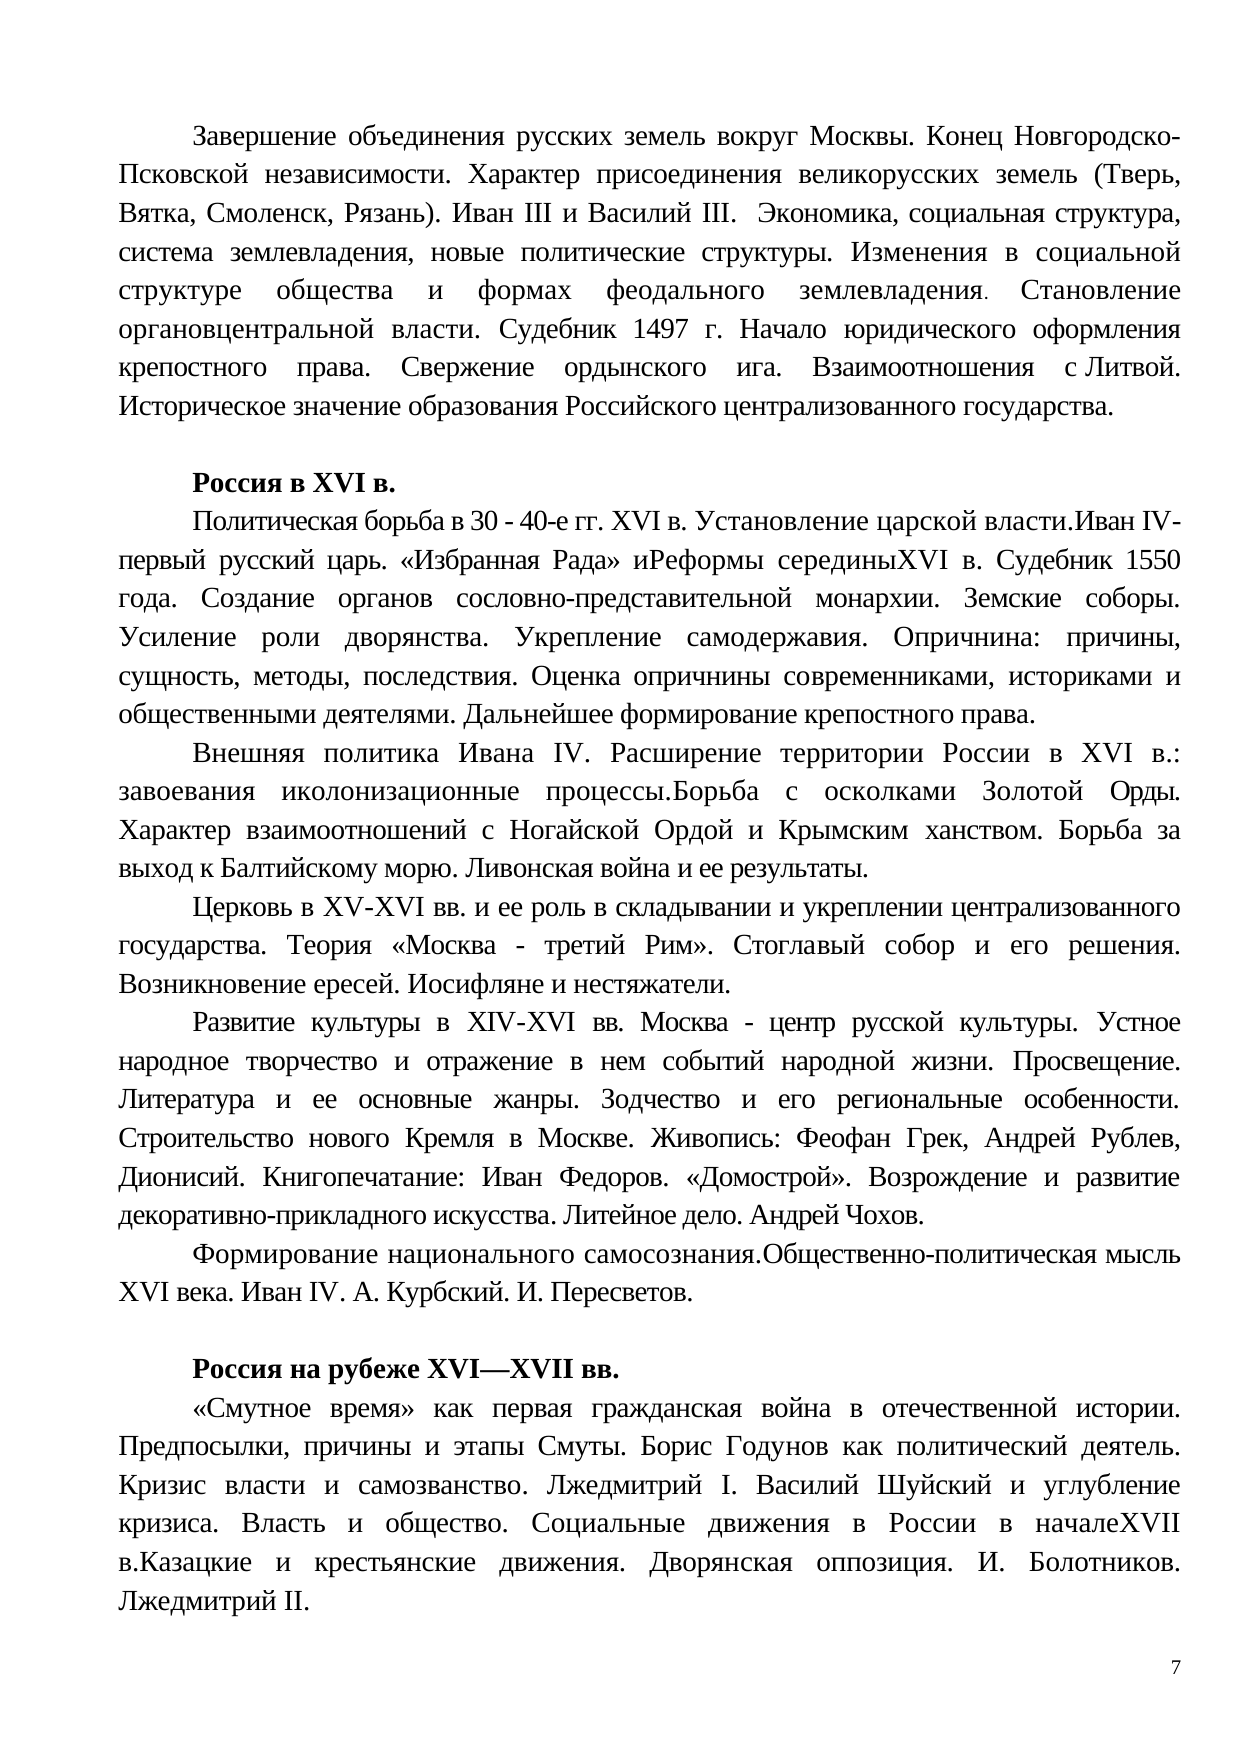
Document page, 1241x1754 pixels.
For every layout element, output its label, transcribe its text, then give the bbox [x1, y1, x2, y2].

text Завершение объединения русских земель вокруг Москвы. Конец Новгородско-Псковской независимости. Характер присоединения великорусских земель (Тверь, Вятка, Смоленск, Рязань). Иван III и Василий III. Экономика, социальная структура, система землевладения, новые политические структуры. Изменения в социальной структуре общества и формах феодального землевладения. Становление органовцентральной власти. Судебник 1497 г. Начало юридического оформления крепостного права. Свержение ордынского ига. Взаимоотношения с Литвой. Историческое значение образования Российского централизованного государства. [118, 118, 1181, 421]
text Формирование национального самосознания.Общественно-политическая мысль ХVI века. Иван IV. А. Курбский. И. Пересветов. [118, 1236, 1181, 1308]
text Россия в XVI в. [118, 465, 1181, 498]
text Развитие культуры в XIV-XVI вв. Москва - центр русской культуры. Устное народное творчество и отражение в нем событий народной жизни. Просвещение. Литература и ее основные жанры. Зодчество и его региональные особенности. Строительство нового Кремля в Москве. Живопись: Феофан Грек, Андрей Рублев, Дионисий. Книгопечатание: Иван Федоров. «Домострой». Возрождение и развитие декоративно-прикладного искусства. Литейное дело. Андрей Чохов. [118, 1004, 1181, 1231]
text Политическая борьба в 30 - 40-е гг. XVI в. Установление царской власти.Иван IV- первый русский царь. «Избранная Рада» иРеформы серединыXVI в. Судебник 1550 года. Создание органов сословно-представительной монархии. Земские соборы. Усиление роли дворянства. Укрепление самодержавия. Опричнина: причины, сущность, методы, последствия. Оценка опричнины современниками, историками и общественными деятелями. Дальнейшее формирование крепостного права. [118, 503, 1181, 730]
text Церковь в XV-XVI вв. и ее роль в складывании и укреплении централизованного государства. Теория «Москва - третий Рим». Стоглавый собор и его решения. Возникновение ересей. Иосифляне и нестяжатели. [118, 889, 1181, 999]
text «Смутное время» как первая гражданская война в отечественной истории. Предпосылки, причины и этапы Смуты. Борис Годунов как политический деятель. Кризис власти и самозванство. Лжедмитрий I. Василий Шуйский и углубление кризиса. Власть и общество. Социальные движения в России в началеXVII в.Казацкие и крестьянские движения. Дворянская оппозиция. И. Болотников. Лжедмитрий II. [118, 1390, 1181, 1616]
text Россия на рубеже XVI—XVII вв. [118, 1351, 1181, 1385]
text Внешняя политика Ивана IV. Расширение территории России в XVI в.: завоевания иколонизационные процессы.Борьба с осколками Золотой Орды. Характер взаимоотношений с Ногайской Ордой и Крымским ханством. Борьба за выход к Балтийскому морю. Ливонская война и ее результаты. [118, 735, 1181, 884]
